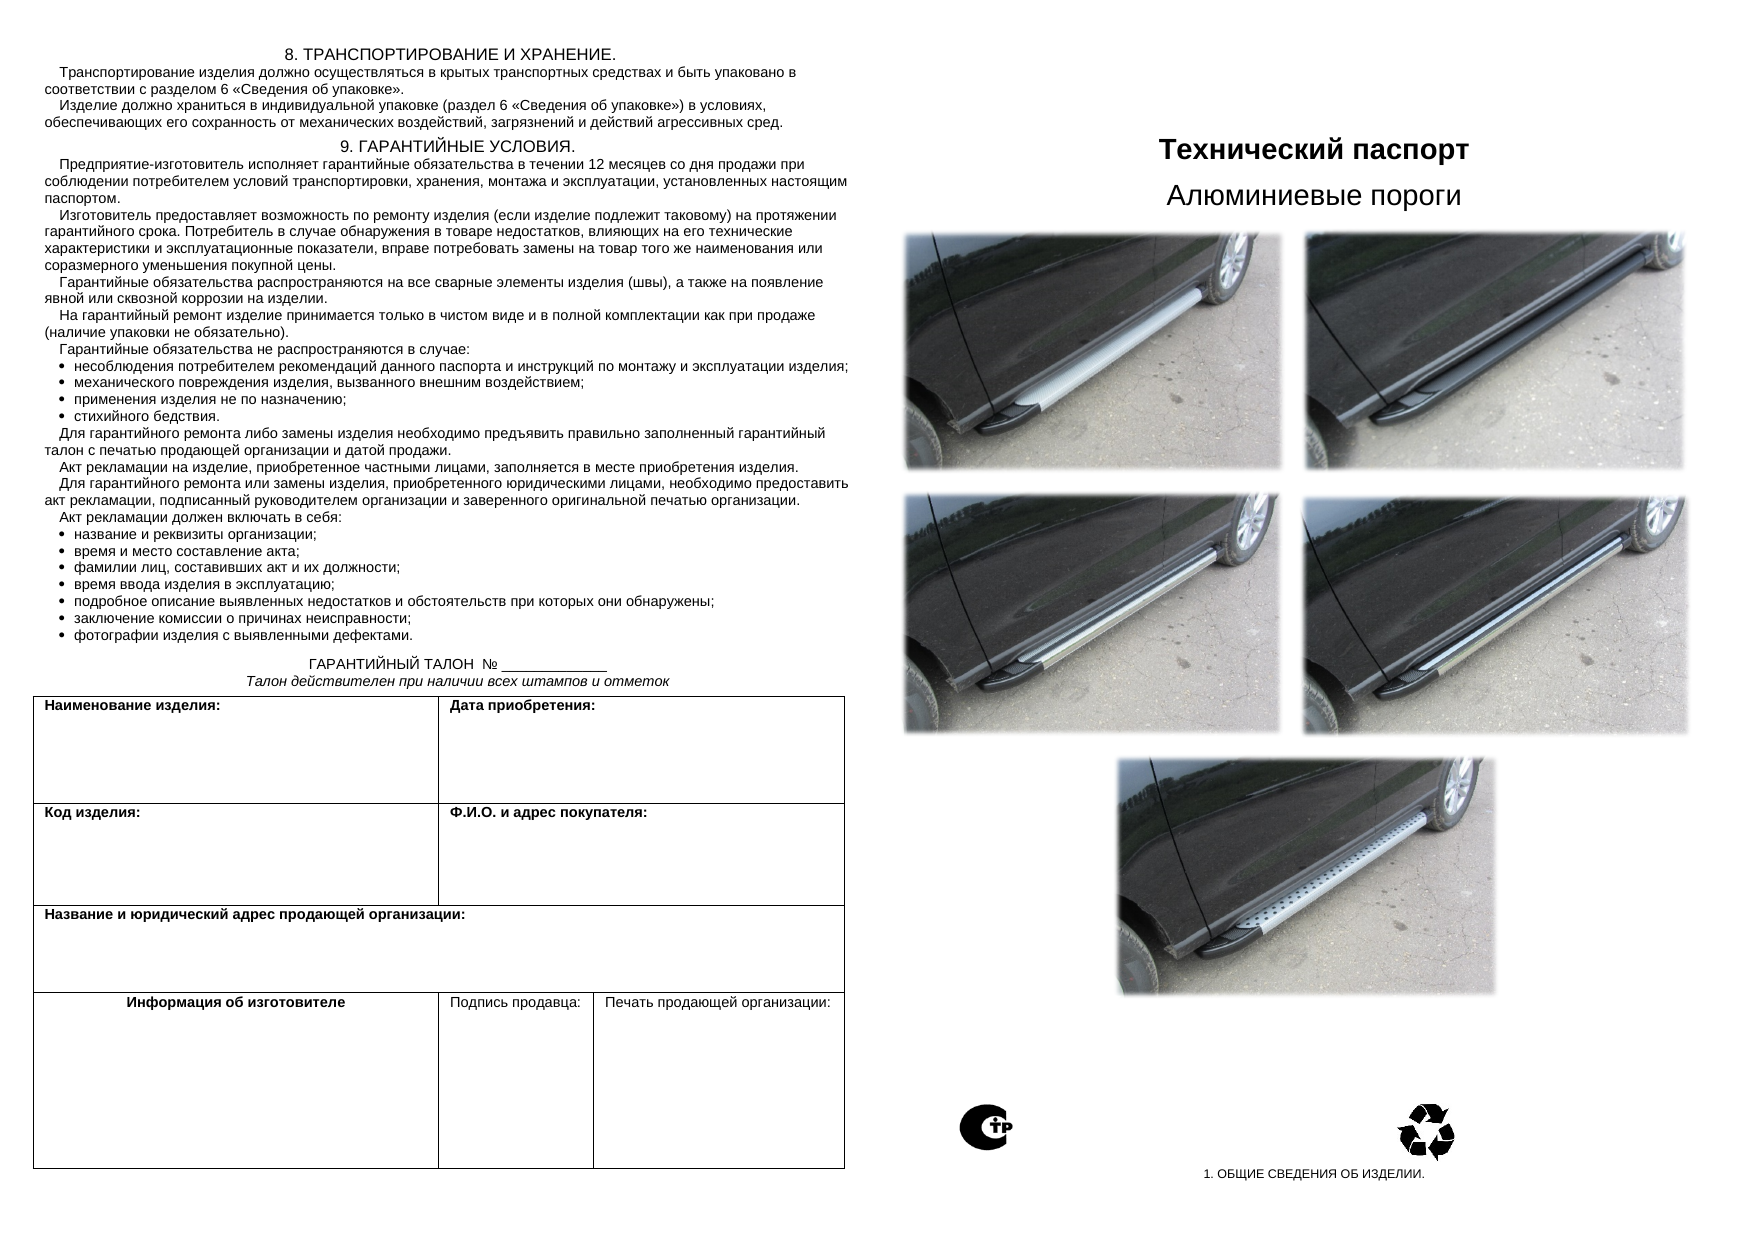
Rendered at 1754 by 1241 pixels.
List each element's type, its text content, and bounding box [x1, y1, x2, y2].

text Гарантийные обязательства не распространяются в случае: [44, 341, 856, 357]
text ГАРАНТИЙНЫЙ ТАЛОН № _____________ [44, 656, 856, 673]
text Гарантийные обязательства распространяются на все сварные элементы изделия (швы), а также на появление явной или сквозной коррозии на изделии. [44, 273, 856, 307]
picture [1396, 1103, 1455, 1162]
table_cell Информация об изготовителе [34, 993, 438, 1168]
picture [909, 238, 1278, 466]
list применения изделия не по назначению; [59, 391, 856, 408]
table_cell Код изделия: [34, 804, 438, 905]
picture [1309, 236, 1680, 466]
text Для гарантийного ремонта либо замены изделия необходимо предъявить правильно заполненный гарантийный талон с печатью продающей организации и датой продажи. [44, 425, 856, 458]
list стихийного бедствия. [59, 408, 856, 425]
list время и место составление акта; [59, 542, 856, 559]
picture [1121, 762, 1492, 991]
list фамилии лиц, составивших акт и их должности; [59, 559, 856, 576]
table_cell Подпись продавца: [439, 993, 593, 1168]
table_cell Ф.И.О. и адрес покупателя: [439, 804, 844, 905]
table_cell Печать продающей организации: [594, 993, 844, 1168]
list несоблюдения потребителем рекомендаций данного паспорта и инструкций по монтажу и эксплуатации изделия; [59, 357, 856, 374]
table_cell Название и юридический адрес продающей организации: [34, 906, 844, 992]
text Акт рекламации должен включать в себя: [44, 509, 856, 525]
text Изделие должно храниться в индивидуальной упаковке (раздел 6 «Сведения об упаковке») в условиях, обеспечивающих его сохранность от механических воздействий, загрязнений и действий агрессивных сред. [44, 97, 856, 131]
text Акт рекламации на изделие, приобретенное частными лицами, заполняется в месте приобретения изделия. [44, 458, 856, 475]
table_header Дата приобретения: [439, 697, 844, 802]
text 8. ТРАНСПОРТИРОВАНИЕ И ХРАНЕНИЕ. [44, 44, 856, 63]
text 9. ГАРАНТИЙНЫЕ УСЛОВИЯ. [44, 137, 856, 156]
text Для гарантийного ремонта или замены изделия, приобретенного юридическими лицами, необходимо предоставить акт рекламации, подписанный руководителем организации и заверенного оригинальной печатью организации. [44, 475, 856, 509]
text 1. ОБЩИЕ СВЕДЕНИЯ ОБ ИЗДЕЛИИ. [901, 1166, 1713, 1181]
table_header Наименование изделия: [34, 697, 438, 802]
text Предприятие-изготовитель исполняет гарантийные обязательства в течении 12 месяцев со дня продажи при соблюдении потребителем условий транспортировки, хранения, монтажа и эксплуатации, установленных настоящим паспортом. [44, 156, 856, 206]
picture [957, 1101, 1015, 1153]
text Талон действителен при наличии всех штампов и отметок [44, 673, 856, 689]
list механического повреждения изделия, вызванного внешним воздействием; [59, 374, 856, 391]
text Изготовитель предоставляет возможность по ремонту изделия (если изделие подлежит таковому) на протяжении гарантийного срока. Потребитель в случае обнаружения в товаре недостатков, влияющих на его технические характеристики и эксплуатационные показатели, вправе потребовать замены на товар того же наименования или соразмерного уменьшения покупной цены. [44, 206, 856, 273]
text Алюминиевые пороги [901, 178, 1713, 212]
list подробное описание выявленных недостатков и обстоятельств при которых они обнаружены; [59, 593, 856, 610]
list время ввода изделия в эксплуатацию; [59, 576, 856, 593]
text Технический паспорт [901, 132, 1713, 166]
text На гарантийный ремонт изделие принимается только в чистом виде и в полной комплектации как при продаже (наличие упаковки не обязательно). [44, 307, 856, 341]
list название и реквизиты организации; [59, 525, 856, 542]
text Транспортирование изделия должно осуществляться в крытых транспортных средствах и быть упаковано в соответствии с разделом 6 «Сведения об упаковке». [44, 63, 856, 97]
picture [908, 498, 1276, 729]
list фотографии изделия с выявленными дефектами. [59, 627, 856, 643]
picture [1307, 501, 1684, 731]
list заключение комиссии о причинах неисправности; [59, 610, 856, 627]
